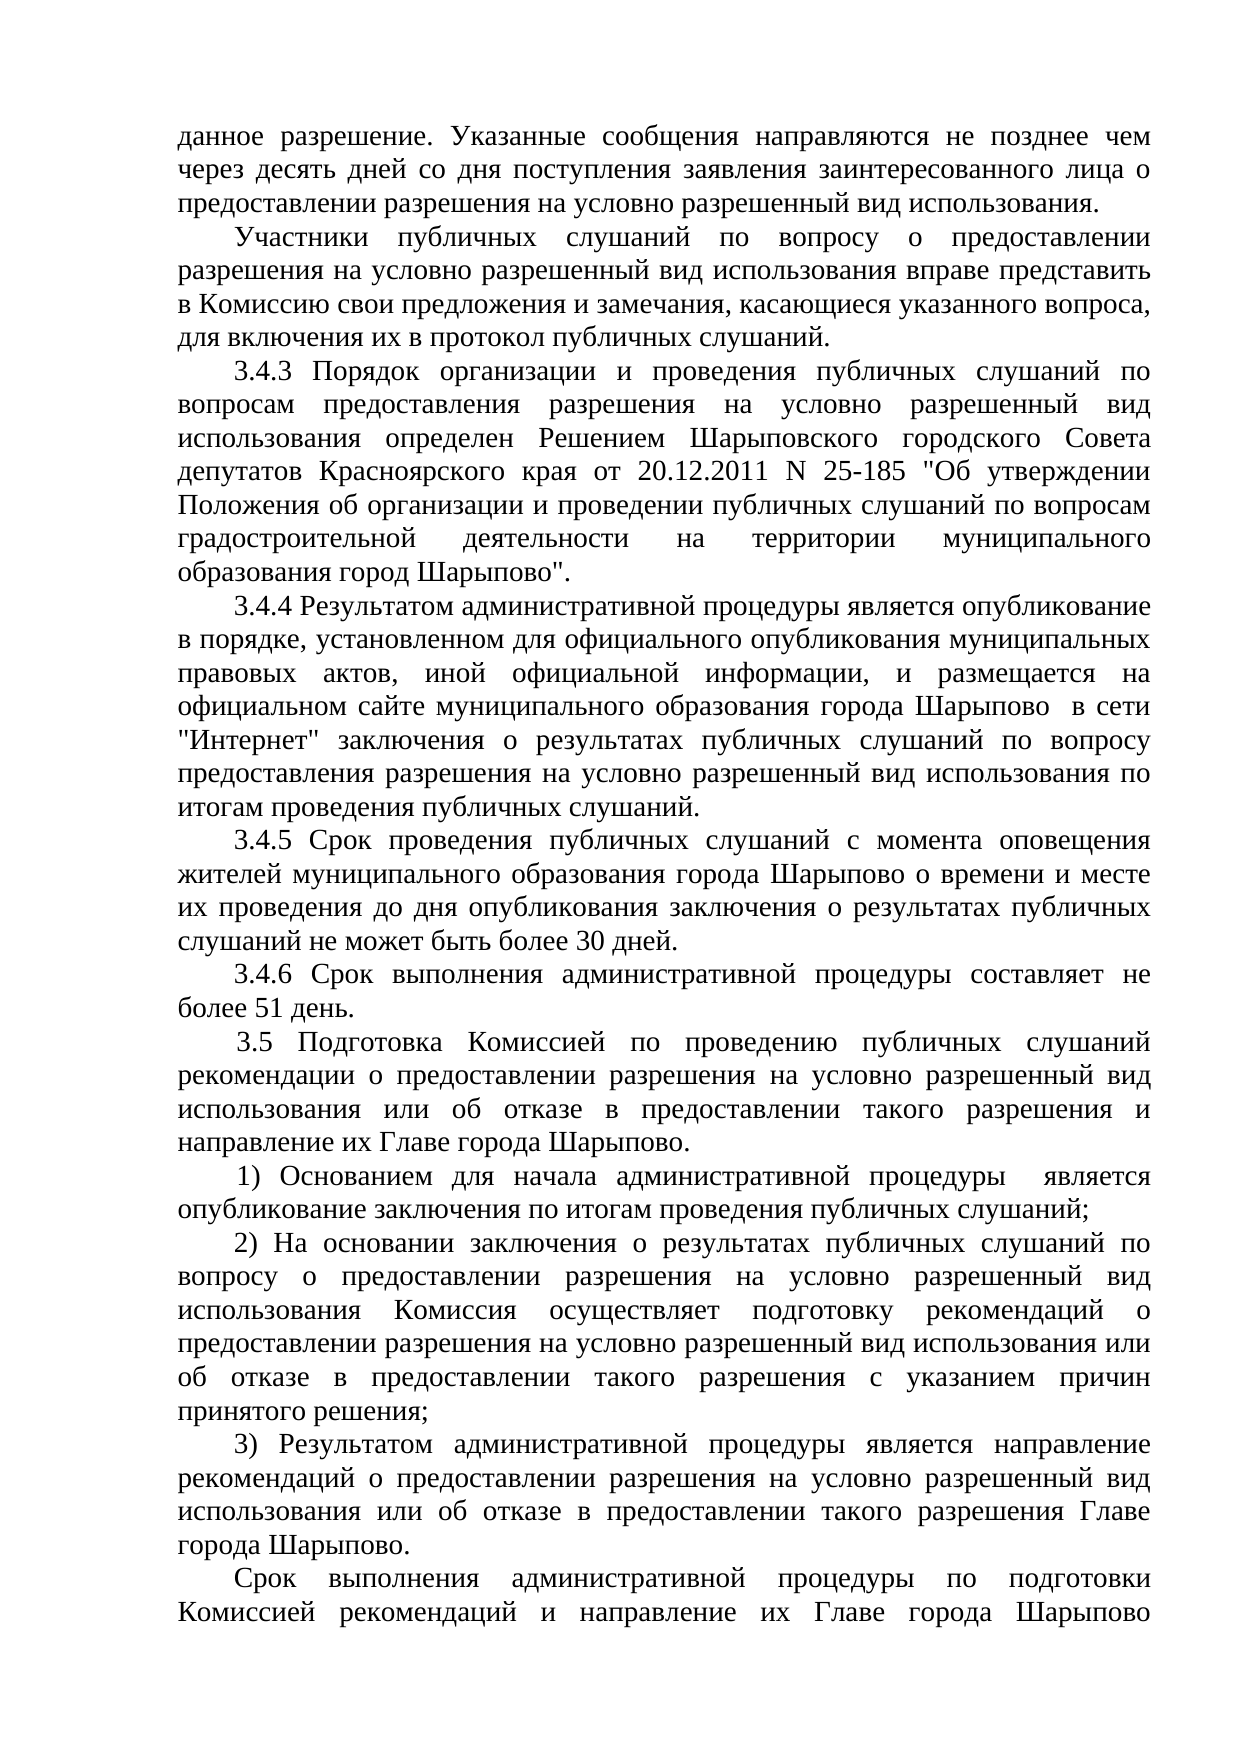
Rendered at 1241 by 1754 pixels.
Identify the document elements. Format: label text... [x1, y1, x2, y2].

text Участники публичных слушаний по вопросу о предоставлении разрешения на условно разрешенный вид использования вправе представить в Комиссию свои предложения и замечания, касающиеся указанного вопроса, для включения их в протокол публичных слушаний. [177, 219, 1152, 353]
text 3.4.6 Срок выполнения административной процедуры составляет не более 51 день. [177, 957, 1152, 1024]
text 2) На основании заключения о результатах публичных слушаний по вопросу о предоставлении разрешения на условно разрешенный вид использования Комиссия осуществляет подготовку рекомендаций о предоставлении разрешения на условно разрешенный вид использования или об отказе в предоставлении такого разрешения с указанием причин принятого решения; [177, 1225, 1152, 1426]
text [177, 118, 1152, 219]
text 3) Результатом административной процедуры является направление рекомендаций о предоставлении разрешения на условно разрешенный вид использования или об отказе в предоставлении такого разрешения Главе города Шарыпово. [177, 1426, 1152, 1560]
text 3.4.4 Результатом административной процедуры является опубликование в порядке, установленном для официального опубликования муниципальных правовых актов, иной официальной информации, и размещается на официальном сайте муниципального образования города Шарыпово в сети "Интернет" заключения о результатах публичных слушаний по вопросу предоставления разрешения на условно разрешенный вид использования по итогам проведения публичных слушаний. [177, 588, 1152, 822]
text 3.4.3 Порядок организации и проведения публичных слушаний по вопросам предоставления разрешения на условно разрешенный вид использования определен Решением Шарыповского городского Совета депутатов Красноярского края от 20.12.2011 N 25-185 "Об утверждении Положения об организации и проведении публичных слушаний по вопросам градостроительной деятельности на территории муниципального образования город Шарыпово". [177, 353, 1152, 588]
text 3.4.5 Срок проведения публичных слушаний с момента оповещения жителей муниципального образования города Шарыпово о времени и месте их проведения до дня опубликования заключения о результатах публичных слушаний не может быть более 30 дней. [177, 822, 1152, 957]
text 3.5 Подготовка Комиссией по проведению публичных слушаний рекомендации о предоставлении разрешения на условно разрешенный вид использования или об отказе в предоставлении такого разрешения и направление их Главе города Шарыпово. [177, 1024, 1152, 1158]
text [177, 1560, 1152, 1627]
text 1) Основанием для начала административной процедуры является опубликование заключения по итогам проведения публичных слушаний; [177, 1158, 1152, 1225]
